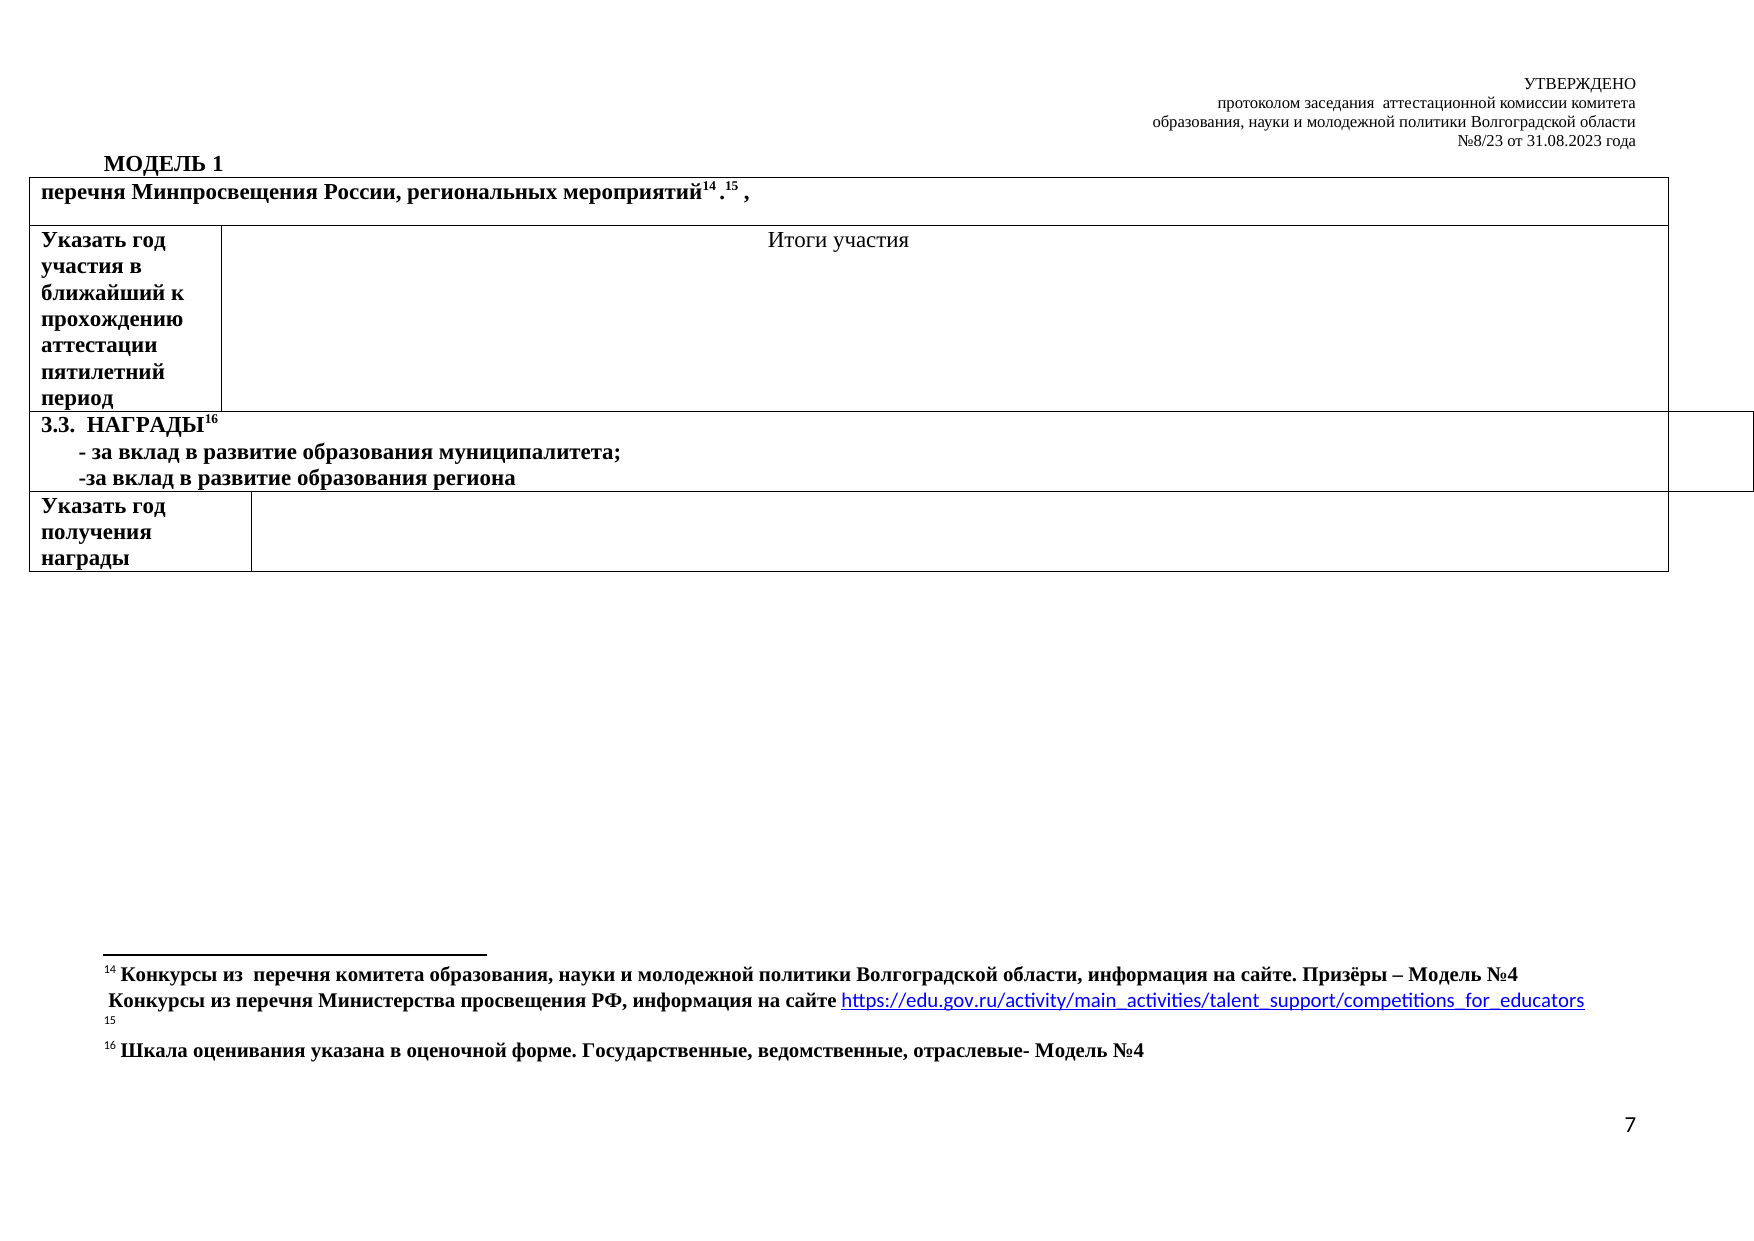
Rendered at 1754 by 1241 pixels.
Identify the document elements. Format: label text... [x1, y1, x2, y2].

table_cell Указать год получения награды [30, 492, 251, 571]
table_cell [1669, 412, 1753, 491]
table_cell 3.2. Итоги участия аттестуемого в конкурсах профессионального мастерства (регион, РФ): "Учитель года", "Педагогический дебют", "Воспитатель года", "Преподаватель года" и других очных конкурсах для педагогов (для педагогических работников ДМШ, ДШИ – итоги участия в исполнительских конкурсах, а также участие в составе художественных коллективов, имеющих звание "Народный") Итоги участия аттестуемого в профессиональных конкурсах методических разработок, образовательных проектах для педагогов (регион, РФ) из перечня Минпросвещения России, региональных мероприятий . , [30, 178, 1668, 225]
table_cell Итоги участия [222, 226, 1668, 411]
table_cell Указать год участия в ближайший к прохождению аттестации пятилетний период [30, 226, 221, 411]
table_cell 3.3. НАГРАДЫ - за вклад в развитие образования муниципалитета; -за вклад в развитие образования региона [30, 412, 1668, 491]
table_cell [252, 492, 1668, 571]
